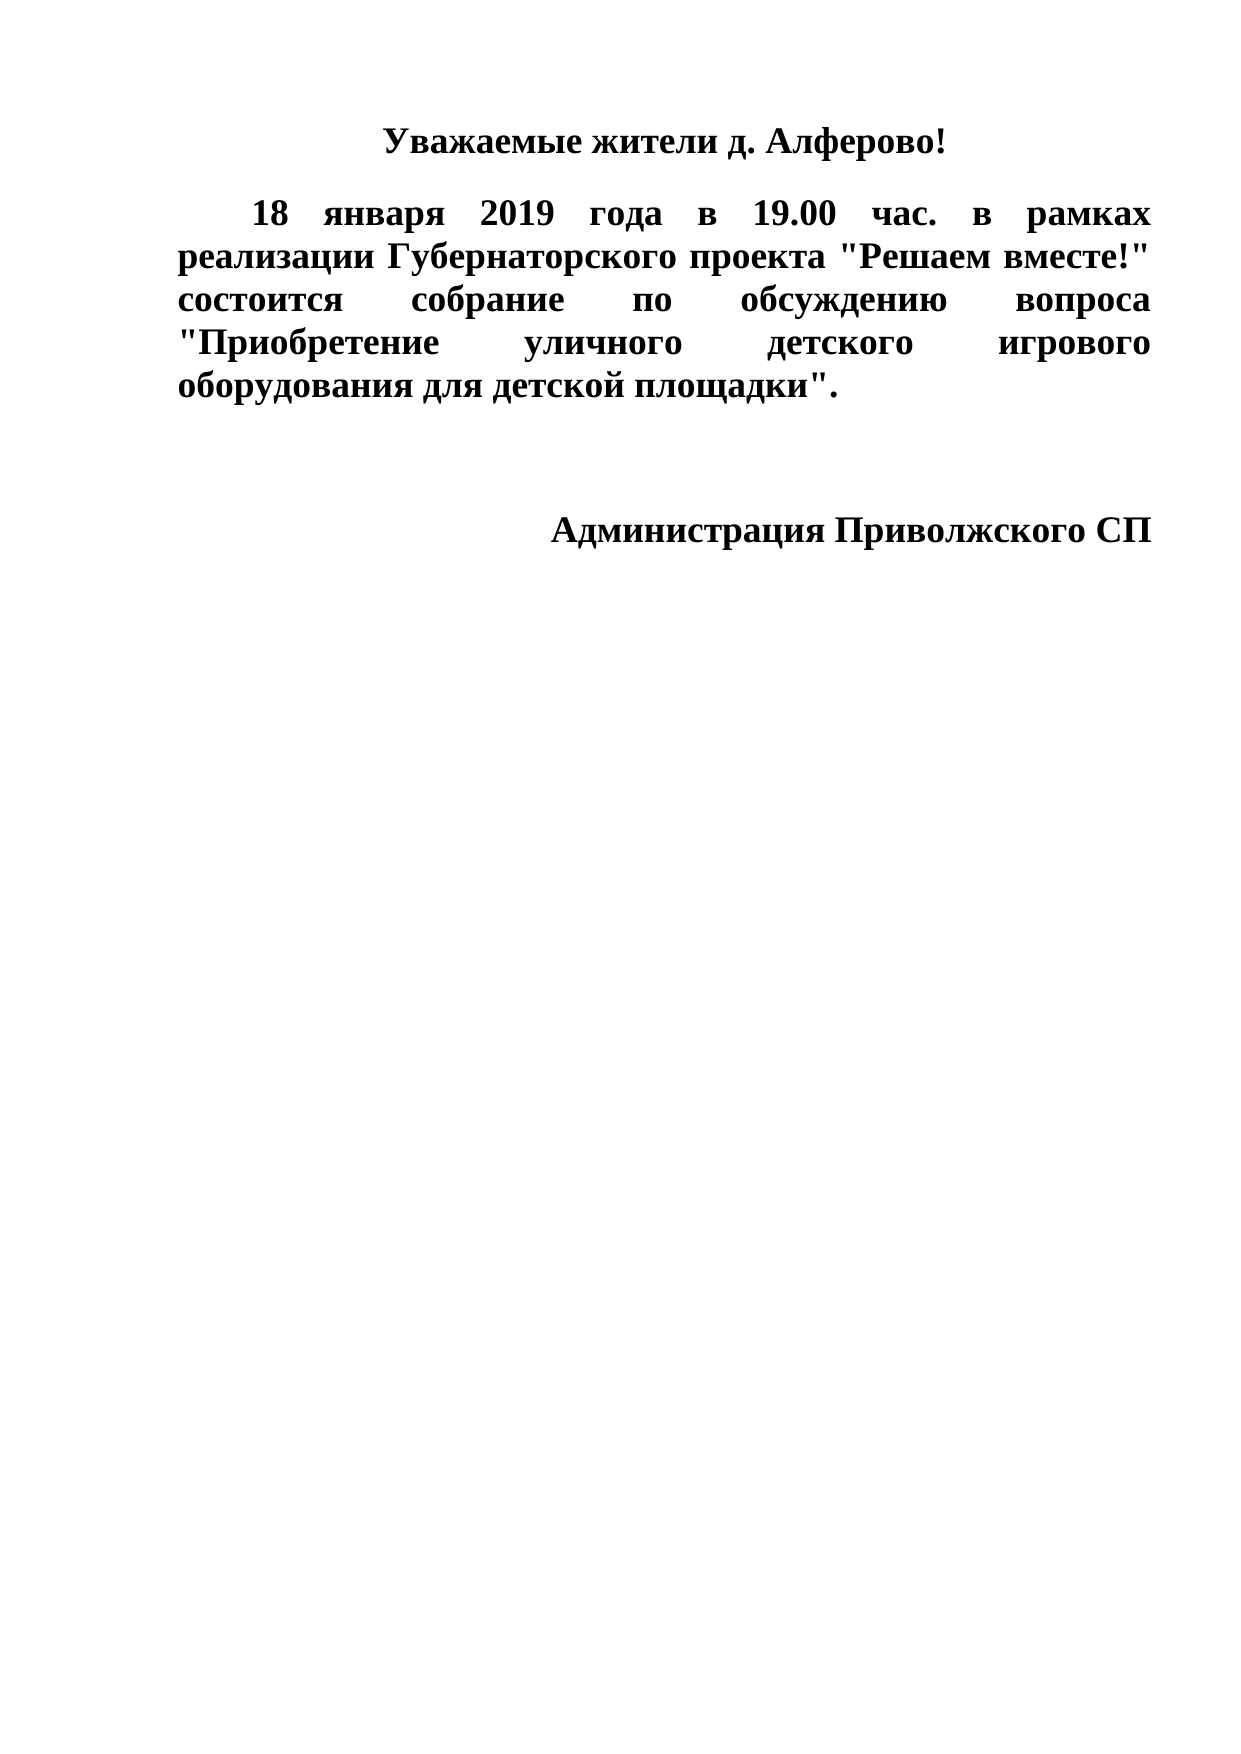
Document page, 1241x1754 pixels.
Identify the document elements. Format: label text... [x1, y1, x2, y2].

text 18 января 2019 года в 19.00 час. в рамках реализации Губернаторского проекта "Решаем вместе!" состоится собрание по обсуждению вопроса "Приобретение уличного детского игрового оборудования для детской площадки". [177, 190, 1152, 406]
text Уважаемые жители д. Алферово! [177, 118, 1152, 161]
text Администрация Приволжского СП [177, 507, 1152, 551]
